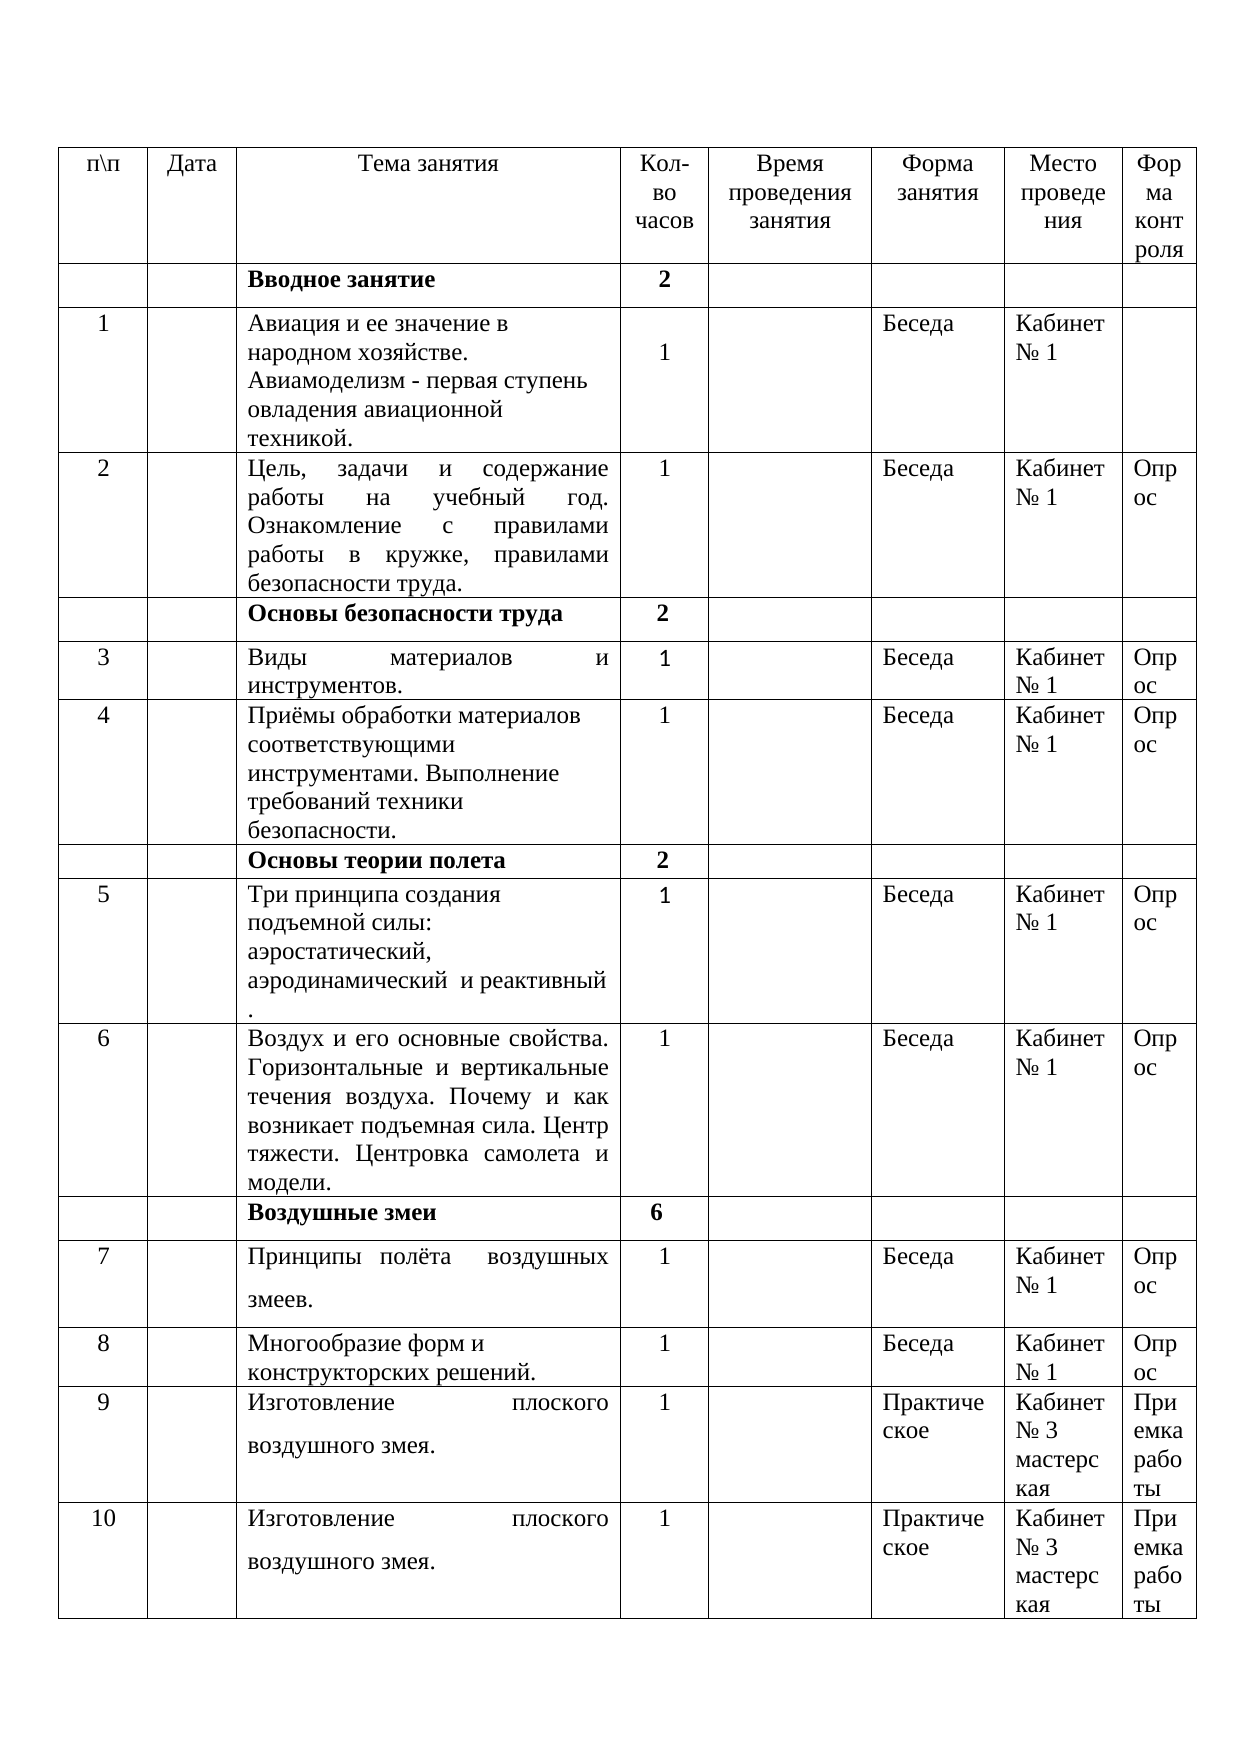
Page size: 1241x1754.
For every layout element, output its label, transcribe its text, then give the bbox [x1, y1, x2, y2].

table_header Место проведения [1005, 148, 1122, 263]
table_cell Приемка работы [1123, 1503, 1196, 1618]
table_cell [148, 845, 236, 878]
table_header Время проведения занятия [709, 148, 871, 263]
table_cell 3 [59, 642, 147, 699]
table_cell Приемка работы [1123, 1387, 1196, 1502]
table_cell [1005, 1197, 1122, 1240]
table_cell 7 [59, 1241, 147, 1327]
table_cell [709, 1387, 871, 1502]
table_cell [148, 1328, 236, 1386]
table_cell Опрос [1123, 879, 1196, 1022]
table_cell [709, 845, 871, 878]
table_cell Кабинет № 1 [1005, 1241, 1122, 1327]
table_header Форма контроля [1123, 148, 1196, 263]
table_cell 1 [621, 1387, 708, 1502]
table_cell [709, 1503, 871, 1618]
table_cell [1005, 845, 1122, 878]
table_header Кол-во часов [621, 148, 708, 263]
table_cell Три принципа создания подъемной силы: аэростатический, аэродинамический и реактивный . [237, 879, 620, 1022]
table_cell 6 [621, 1197, 708, 1240]
table_cell [148, 1024, 236, 1196]
table_cell [1123, 264, 1196, 307]
table_cell Беседа [872, 453, 1004, 597]
table_header Тема занятия [237, 148, 620, 263]
table_cell Виды материалов и инструментов. [237, 642, 620, 699]
table_cell Кабинет № 1 [1005, 879, 1122, 1022]
table_cell [148, 879, 236, 1022]
table_cell 2 [621, 264, 708, 307]
table_cell [709, 308, 871, 452]
table_cell 1 [621, 642, 708, 699]
table_cell 10 [59, 1503, 147, 1618]
table_cell [148, 1241, 236, 1327]
table_cell Кабинет № 1 [1005, 1024, 1122, 1196]
table_cell Основы теории полета [237, 845, 620, 878]
table_header Дата [148, 148, 236, 263]
table_cell [148, 264, 236, 307]
table_cell 8 [59, 1328, 147, 1386]
table_cell [709, 1197, 871, 1240]
table_cell Опрос [1123, 1024, 1196, 1196]
table_cell Изготовление плоского воздушного змея. [237, 1503, 620, 1618]
table_cell Практическое [872, 1387, 1004, 1502]
table_cell [709, 1328, 871, 1386]
table_cell [1005, 598, 1122, 641]
table_cell 2 [59, 453, 147, 597]
table_cell 1 [621, 1503, 708, 1618]
table_cell [59, 598, 147, 641]
table_cell Беседа [872, 642, 1004, 699]
table_cell 1 [621, 879, 708, 1022]
table_cell Опрос [1123, 1328, 1196, 1386]
table_cell Кабинет № 1 [1005, 1328, 1122, 1386]
table_cell [709, 642, 871, 699]
table_cell Беседа [872, 308, 1004, 452]
table_cell Изготовление плоского воздушного змея. [237, 1387, 620, 1502]
table_cell Принципы полёта воздушных змеев. [237, 1241, 620, 1327]
table_cell Основы безопасности труда [237, 598, 620, 641]
table_cell 9 [59, 1387, 147, 1502]
table_cell 1 [621, 453, 708, 597]
table_cell Опрос [1123, 700, 1196, 844]
table_cell [709, 598, 871, 641]
table_cell Кабинет № 1 [1005, 700, 1122, 844]
table_cell Практическое [872, 1503, 1004, 1618]
table_cell 2 [621, 598, 708, 641]
table_cell [872, 264, 1004, 307]
table_header п\п [59, 148, 147, 263]
table_cell [872, 598, 1004, 641]
table_cell [59, 1197, 147, 1240]
table_cell [709, 264, 871, 307]
table_cell Цель, задачи и содержание работы на учебный год. Ознакомление с правилами работы в кружке, правилами безопасности труда. [237, 453, 620, 597]
table_cell Опрос [1123, 1241, 1196, 1327]
table_cell Авиация и ее значение в народном хозяйстве. Авиамоделизм - первая ступень овладения авиационной техникой. [237, 308, 620, 452]
table_cell [872, 845, 1004, 878]
table_cell 2 [621, 845, 708, 878]
table_cell Многообразие форм и конструкторских решений. [237, 1328, 620, 1386]
table_cell Беседа [872, 1241, 1004, 1327]
table_cell [59, 845, 147, 878]
table_cell Беседа [872, 1024, 1004, 1196]
table_cell [709, 1241, 871, 1327]
table_cell 1 [621, 1241, 708, 1327]
table_cell [148, 453, 236, 597]
table_cell [1123, 308, 1196, 452]
table_cell Вводное занятие [237, 264, 620, 307]
table_cell Кабинет № 1 [1005, 642, 1122, 699]
table_cell Воздушные змеи [237, 1197, 620, 1240]
table_cell 1 [621, 1024, 708, 1196]
table_cell 5 [59, 879, 147, 1022]
table_cell Кабинет № 3 мастерская [1005, 1387, 1122, 1502]
table_cell [148, 642, 236, 699]
table_cell [148, 1387, 236, 1502]
table_cell 4 [59, 700, 147, 844]
table_cell Беседа [872, 1328, 1004, 1386]
table_cell [1123, 598, 1196, 641]
table_cell [148, 598, 236, 641]
table_cell Беседа [872, 879, 1004, 1022]
table_cell Приёмы обработки материалов соответствующими инструментами. Выполнение требований техники безопасности. [237, 700, 620, 844]
table_cell Опрос [1123, 453, 1196, 597]
table_cell 1 [59, 308, 147, 452]
table_cell [148, 308, 236, 452]
table_cell [148, 700, 236, 844]
table_cell Воздух и его основные свойства. Горизонтальные и вертикальные течения воздуха. Почему и как возникает подъемная сила. Центр тяжести. Центровка самолета и модели. [237, 1024, 620, 1196]
table_cell 1 [621, 308, 708, 452]
table_cell [1123, 845, 1196, 878]
table_cell Беседа [872, 700, 1004, 844]
table_cell [1005, 264, 1122, 307]
table_cell [148, 1503, 236, 1618]
table_cell [709, 700, 871, 844]
table_cell 1 [621, 1328, 708, 1386]
table_cell 1 [621, 700, 708, 844]
table_cell 6 [59, 1024, 147, 1196]
table_cell Опрос [1123, 642, 1196, 699]
table_cell Кабинет № 1 [1005, 308, 1122, 452]
table_cell [709, 453, 871, 597]
table_cell Кабинет № 1 [1005, 453, 1122, 597]
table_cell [1005, 1503, 1122, 1618]
table_cell [148, 1197, 236, 1240]
table_cell [709, 1024, 871, 1196]
table_header Форма занятия [872, 148, 1004, 263]
table_cell [872, 1197, 1004, 1240]
table_cell [709, 879, 871, 1022]
table_cell [1123, 1197, 1196, 1240]
table_cell [59, 264, 147, 307]
